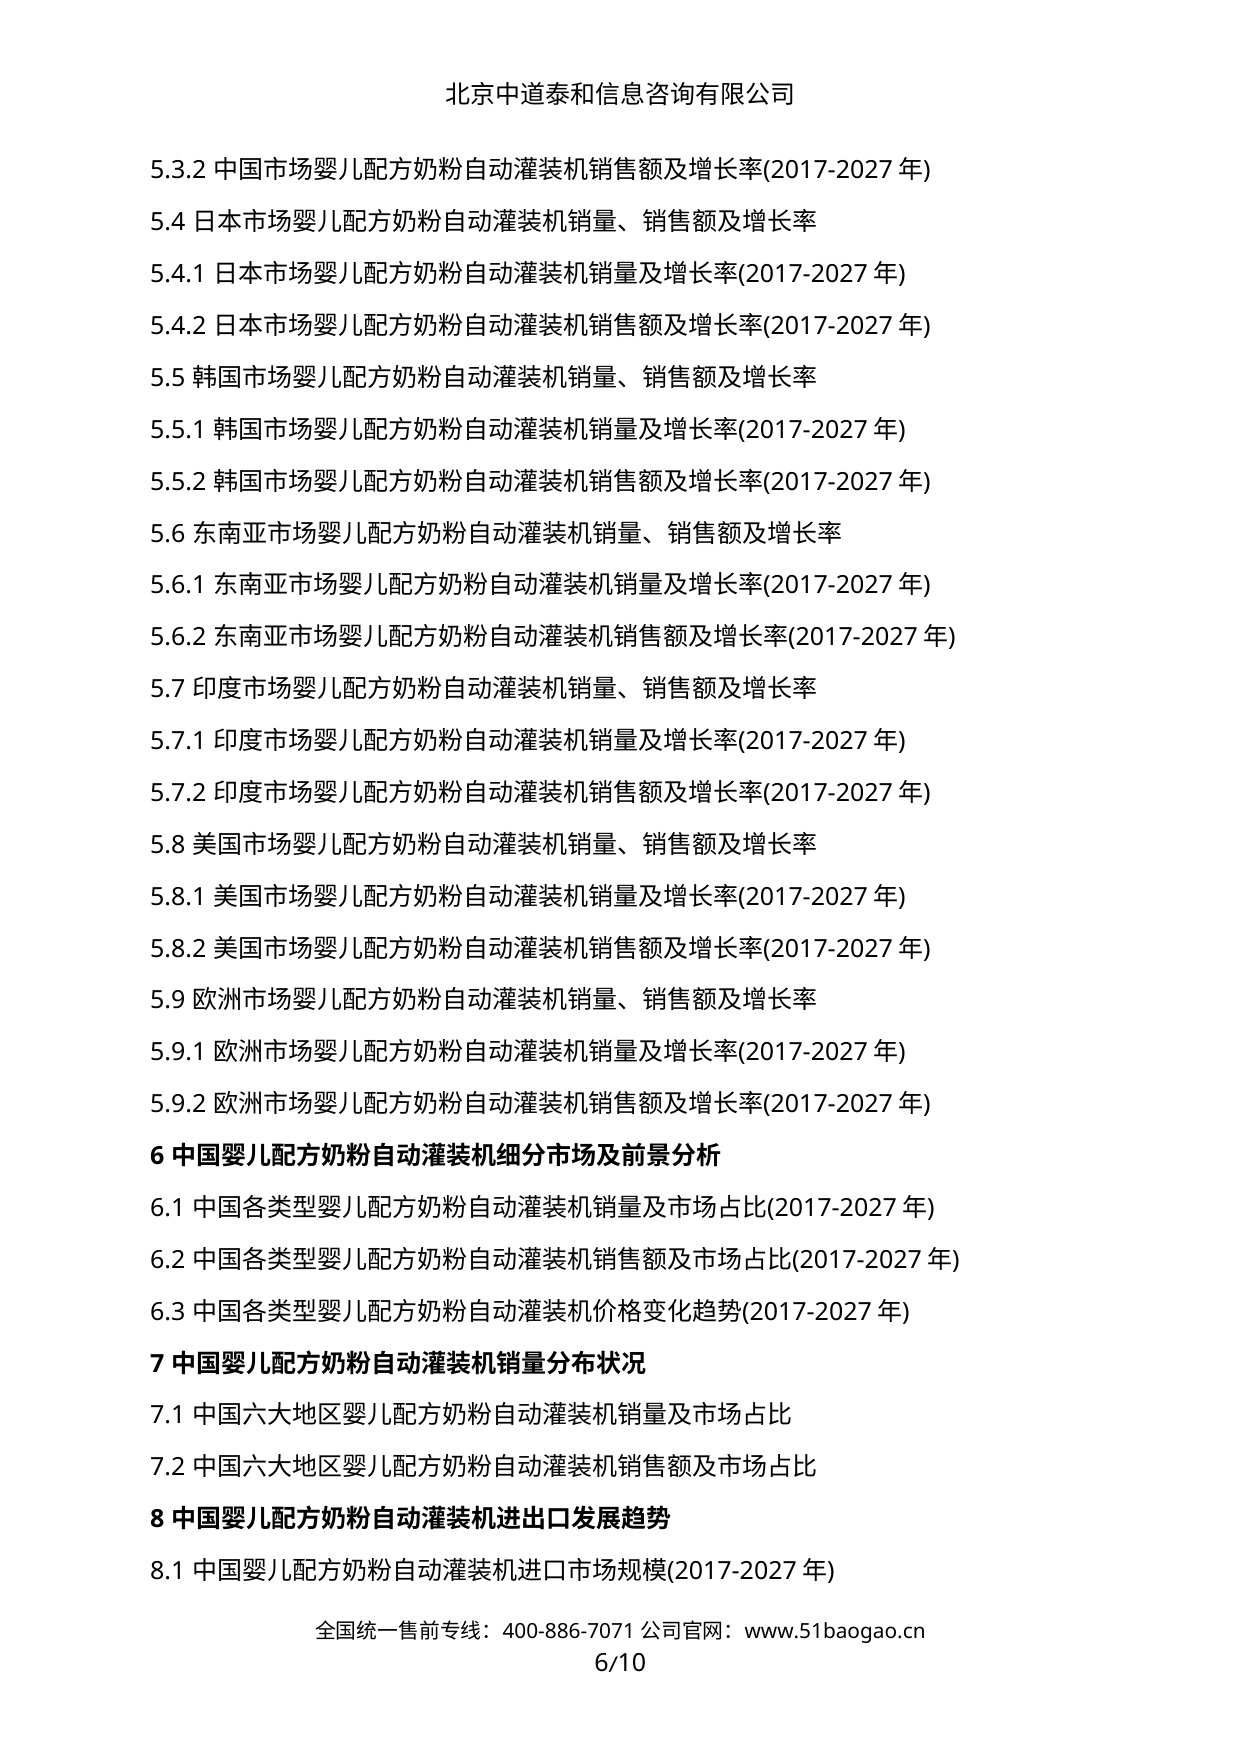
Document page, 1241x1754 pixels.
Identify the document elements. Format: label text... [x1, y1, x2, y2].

text 5.9.2 欧洲市场婴儿配方奶粉自动灌装机销售额及增长率(2017-2027年) [150, 1084, 1090, 1120]
text 5.9 欧洲市场婴儿配方奶粉自动灌装机销量、销售额及增长率 [150, 980, 1090, 1016]
text 7.1 中国六大地区婴儿配方奶粉自动灌装机销量及市场占比 [150, 1395, 1090, 1431]
text 5.5 韩国市场婴儿配方奶粉自动灌装机销量、销售额及增长率 [150, 357, 1090, 394]
text 5.7.2 印度市场婴儿配方奶粉自动灌装机销售额及增长率(2017-2027年) [150, 772, 1090, 809]
text 5.4 日本市场婴儿配方奶粉自动灌装机销量、销售额及增长率 [150, 202, 1090, 238]
text 5.9.1 欧洲市场婴儿配方奶粉自动灌装机销量及增长率(2017-2027年) [150, 1032, 1090, 1068]
text 5.6.1 东南亚市场婴儿配方奶粉自动灌装机销量及增长率(2017-2027年) [150, 565, 1090, 601]
text 5.4.2 日本市场婴儿配方奶粉自动灌装机销售额及增长率(2017-2027年) [150, 306, 1090, 342]
text 5.6 东南亚市场婴儿配方奶粉自动灌装机销量、销售额及增长率 [150, 513, 1090, 549]
text 6.3 中国各类型婴儿配方奶粉自动灌装机价格变化趋势(2017-2027年) [150, 1291, 1090, 1327]
text 5.8 美国市场婴儿配方奶粉自动灌装机销量、销售额及增长率 [150, 824, 1090, 861]
text 5.3.2 中国市场婴儿配方奶粉自动灌装机销售额及增长率(2017-2027年) [150, 150, 1090, 186]
text 5.8.1 美国市场婴儿配方奶粉自动灌装机销量及增长率(2017-2027年) [150, 876, 1090, 912]
text 7.2 中国六大地区婴儿配方奶粉自动灌装机销售额及市场占比 [150, 1447, 1090, 1483]
text 6.2 中国各类型婴儿配方奶粉自动灌装机销售额及市场占比(2017-2027年) [150, 1239, 1090, 1276]
text 8.1 中国婴儿配方奶粉自动灌装机进口市场规模(2017-2027年) [150, 1551, 1090, 1587]
text 5.7 印度市场婴儿配方奶粉自动灌装机销量、销售额及增长率 [150, 669, 1090, 705]
text 5.6.2 东南亚市场婴儿配方奶粉自动灌装机销售额及增长率(2017-2027年) [150, 617, 1090, 653]
text 7 中国婴儿配方奶粉自动灌装机销量分布状况 [150, 1343, 1090, 1379]
text 5.5.2 韩国市场婴儿配方奶粉自动灌装机销售额及增长率(2017-2027年) [150, 461, 1090, 497]
text 5.7.1 印度市场婴儿配方奶粉自动灌装机销量及增长率(2017-2027年) [150, 721, 1090, 757]
text 6.1 中国各类型婴儿配方奶粉自动灌装机销量及市场占比(2017-2027年) [150, 1187, 1090, 1224]
text 8 中国婴儿配方奶粉自动灌装机进出口发展趋势 [150, 1499, 1090, 1535]
text 6 中国婴儿配方奶粉自动灌装机细分市场及前景分析 [150, 1136, 1090, 1172]
text 5.4.1 日本市场婴儿配方奶粉自动灌装机销量及增长率(2017-2027年) [150, 254, 1090, 290]
text 5.8.2 美国市场婴儿配方奶粉自动灌装机销售额及增长率(2017-2027年) [150, 928, 1090, 964]
text 5.5.1 韩国市场婴儿配方奶粉自动灌装机销量及增长率(2017-2027年) [150, 409, 1090, 446]
